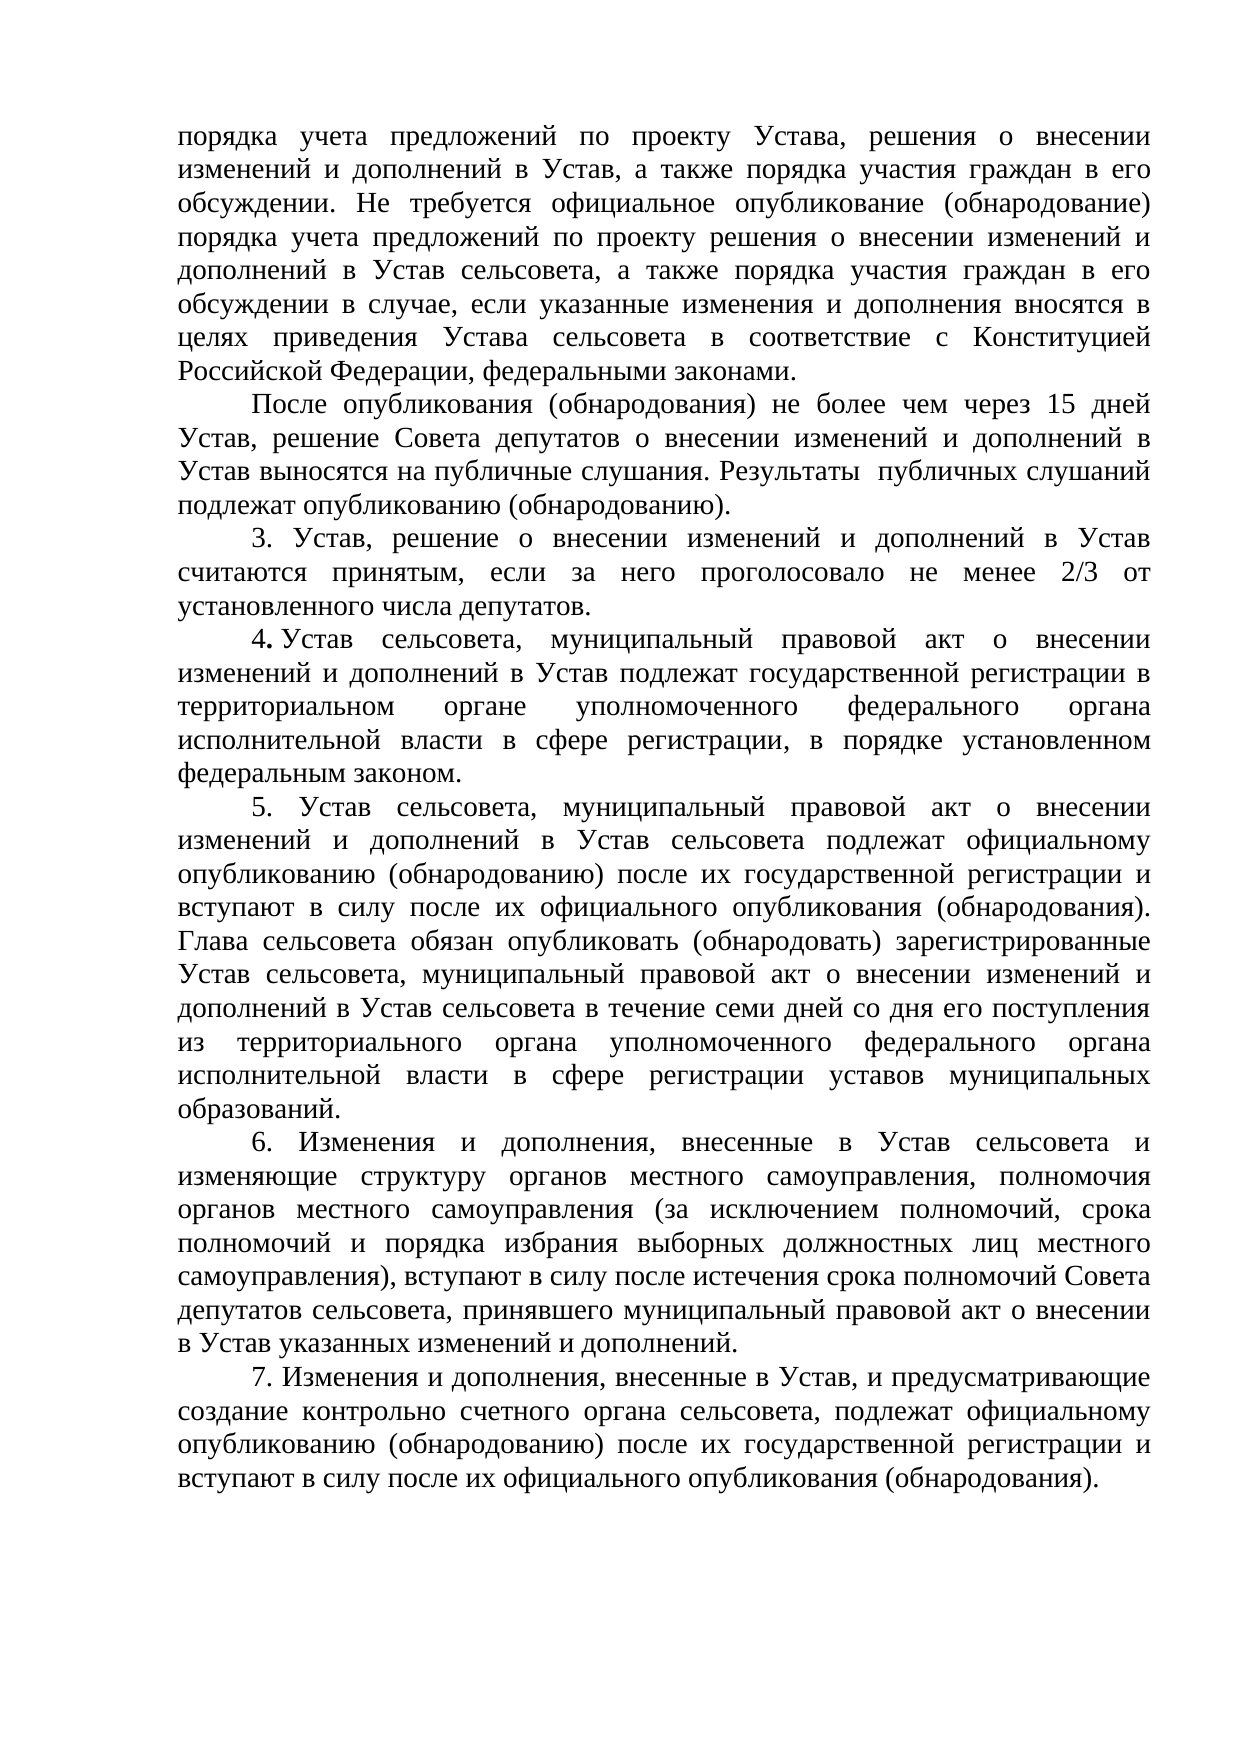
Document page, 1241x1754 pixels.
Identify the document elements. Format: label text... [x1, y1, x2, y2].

text 6. Изменения и дополнения, внесенные в Устав сельсовета и изменяющие структуру органов местного самоуправления, полномочия органов местного самоуправления (за исключением полномочий, срока полномочий и порядка избрания выборных должностных лиц местного самоуправления), вступают в силу после истечения срока полномочий Совета депутатов сельсовета, принявшего муниципальный правовой акт о внесении в Устав указанных изменений и дополнений. [177, 1124, 1152, 1359]
text После опубликования (обнародования) не более чем через 15 дней Устав, решение Совета депутатов о внесении изменений и дополнений в Устав выносятся на публичные слушания. Результаты публичных слушаний подлежат опубликованию (обнародованию). [177, 386, 1152, 521]
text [177, 118, 1152, 386]
text 5. Устав сельсовета, муниципальный правовой акт о внесении изменений и дополнений в Устав сельсовета подлежат официальному опубликованию (обнародованию) после их государственной регистрации и вступают в силу после их официального опубликования (обнародования). Глава сельсовета обязан опубликовать (обнародовать) зарегистрированные Устав сельсовета, муниципальный правовой акт о внесении изменений и дополнений в Устав сельсовета в течение семи дней со дня его поступления из территориального органа уполномоченного федерального органа исполнительной власти в сфере регистрации уставов муниципальных образований. [177, 789, 1152, 1124]
text 3. Устав, решение о внесении изменений и дополнений в Устав считаются принятым, если за него проголосовало не менее 2/3 от установленного числа депутатов. [177, 521, 1152, 621]
text 4. Устав сельсовета, муниципальный правовой акт о внесении изменений и дополнений в Устав подлежат государственной регистрации в территориальном органе уполномоченного федерального органа исполнительной власти в сфере регистрации, в порядке установленном федеральным законом. [177, 621, 1152, 789]
text 7. Изменения и дополнения, внесенные в Устав, и предусматривающие создание контрольно счетного органа сельсовета, подлежат официальному опубликованию (обнародованию) после их государственной регистрации и вступают в силу после их официального опубликования (обнародования). [177, 1359, 1152, 1493]
